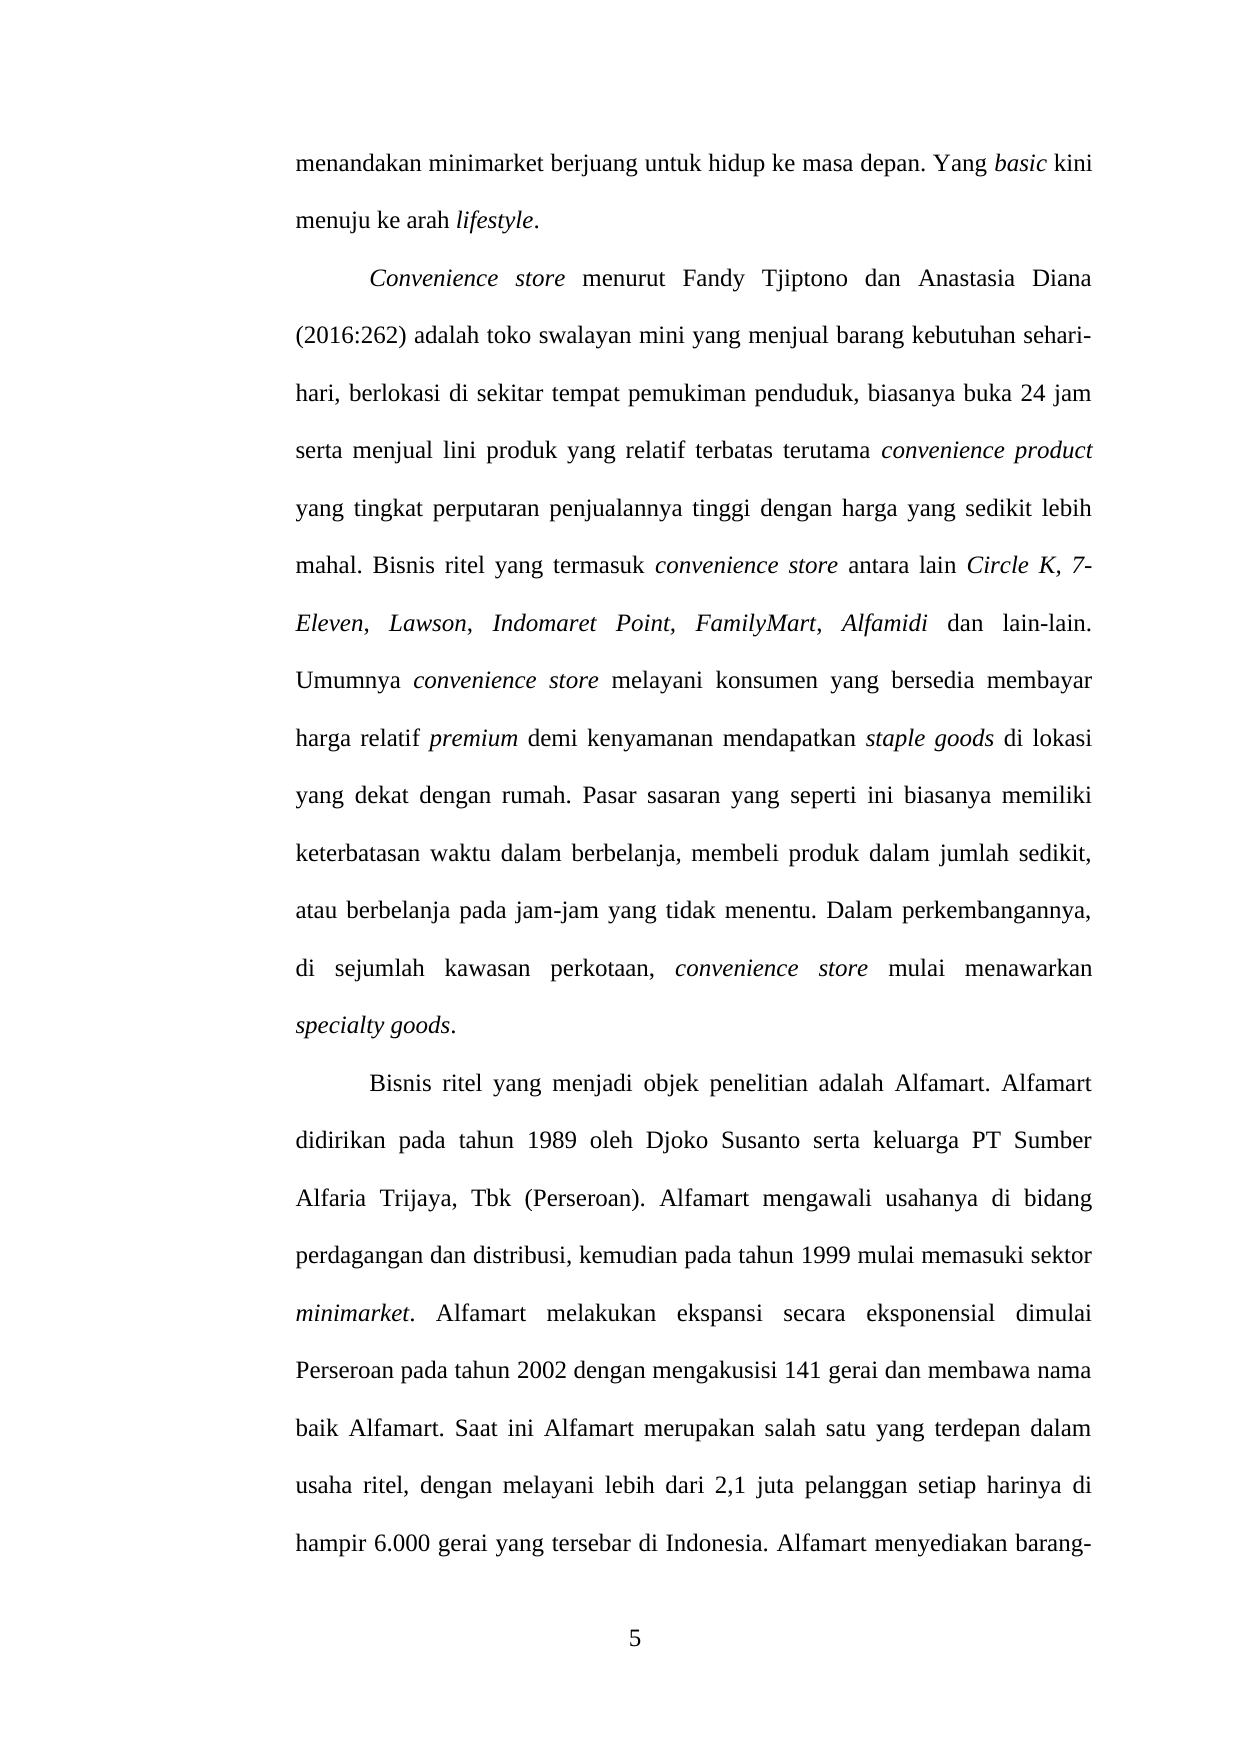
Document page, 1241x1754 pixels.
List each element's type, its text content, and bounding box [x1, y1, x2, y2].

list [295, 1068, 1092, 1556]
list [295, 148, 1092, 234]
list Convenience store menurut Fandy Tjiptono dan Anastasia Diana (2016:262) adalah toko swalayan mini yang menjual barang kebutuhan sehari-hari, berlokasi di sekitar tempat pemukiman penduduk, biasanya buka 24 jam serta menjual lini produk yang relatif terbatas terutama convenience product yang tingkat perputaran penjualannya tinggi dengan harga yang sedikit lebih mahal. Bisnis ritel yang termasuk convenience store antara lain Circle K, 7-Eleven, Lawson, Indomaret Point, FamilyMart, Alfamidi dan lain-lain. Umumnya convenience store melayani konsumen yang bersedia membayar harga relatif premium demi kenyamanan mendapatkan staple goods di lokasi yang dekat dengan rumah. Pasar sasaran yang seperti ini biasanya memiliki keterbatasan waktu dalam berbelanja, membeli produk dalam jumlah sedikit, atau berbelanja pada jam-jam yang tidak menentu. Dalam perkembangannya, di sejumlah kawasan perkotaan, convenience store mulai menawarkan specialty goods. [295, 263, 1092, 1039]
